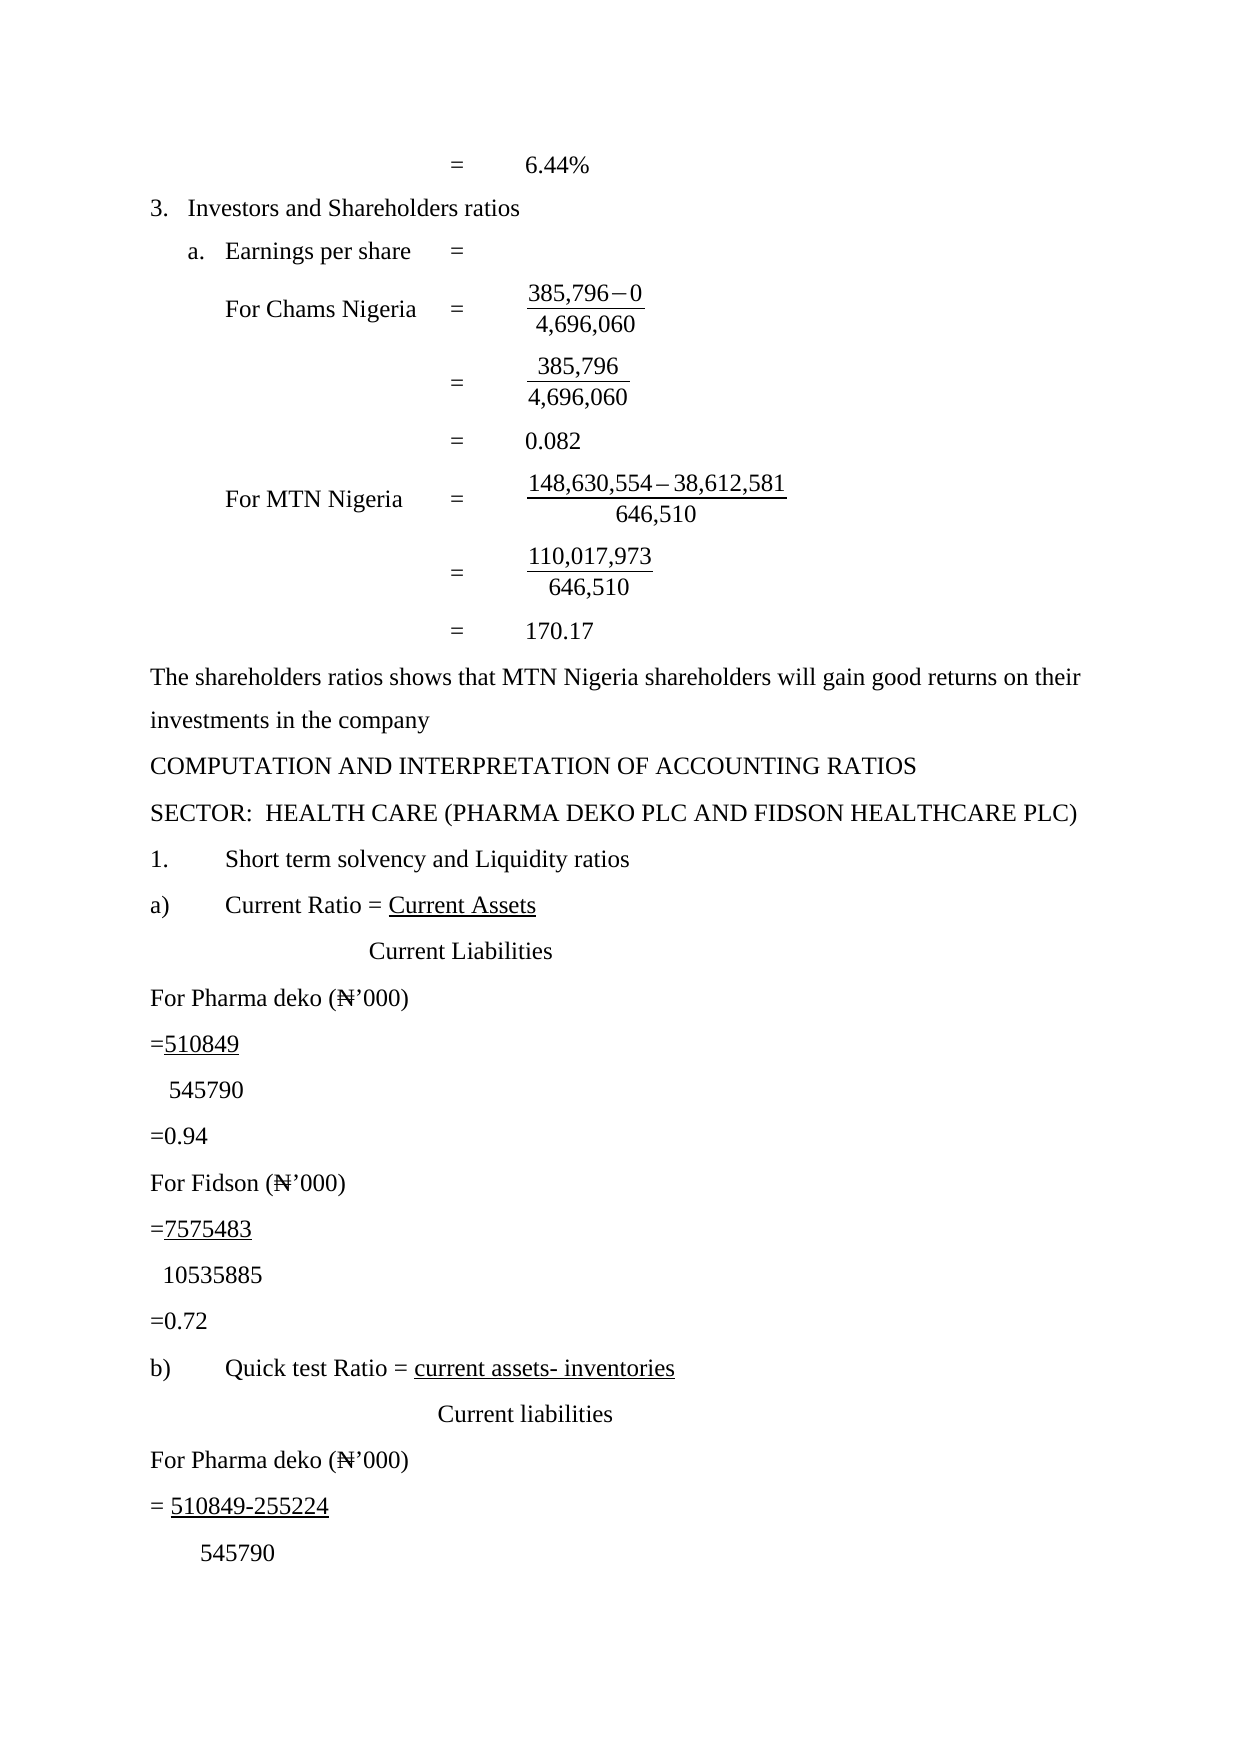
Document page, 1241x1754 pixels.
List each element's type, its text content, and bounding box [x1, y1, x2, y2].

text COMPUTATION AND INTERPRETATION OF ACCOUNTING RATIOS [150, 751, 1090, 780]
text a) Current Ratio = Current Assets [150, 890, 1090, 919]
list For Chams Nigeria = [225, 279, 1090, 338]
text =0.72 [150, 1306, 1090, 1335]
text =7575483 [150, 1214, 1090, 1243]
list = 0.082 [225, 426, 1090, 455]
text 10535885 [150, 1260, 1090, 1289]
text 545790 [150, 1075, 1090, 1104]
list = [225, 353, 1090, 412]
list = 6.44% [225, 150, 1090, 179]
text = 510849-255224 [150, 1491, 1090, 1520]
text SECTOR: HEALTH CARE (PHARMA DEKO PLC AND FIDSON HEALTHCARE PLC) [150, 798, 1090, 826]
list Investors and Shareholders ratios [150, 193, 1090, 222]
text 545790 [150, 1538, 1090, 1566]
text =0.94 [150, 1121, 1090, 1150]
text =510849 [150, 1029, 1090, 1058]
list = 170.17 [225, 616, 1090, 644]
list Earnings per share = [187, 236, 1090, 265]
list For MTN Nigeria = [225, 469, 1090, 528]
list = [225, 542, 1090, 601]
text The shareholders ratios shows that MTN Nigeria shareholders will gain good returns on their investments in the company [150, 662, 1090, 734]
text Current Liabilities [150, 936, 1090, 965]
text Current liabilities [150, 1399, 1090, 1428]
text For Pharma deko (₦’000) [150, 1445, 1090, 1474]
text For Fidson (₦’000) [150, 1168, 1090, 1196]
text For Pharma deko (₦’000) [150, 983, 1090, 1011]
text 1. Short term solvency and Liquidity ratios [150, 844, 1090, 873]
text b) Quick test Ratio = current assets- inventories [150, 1353, 1090, 1381]
